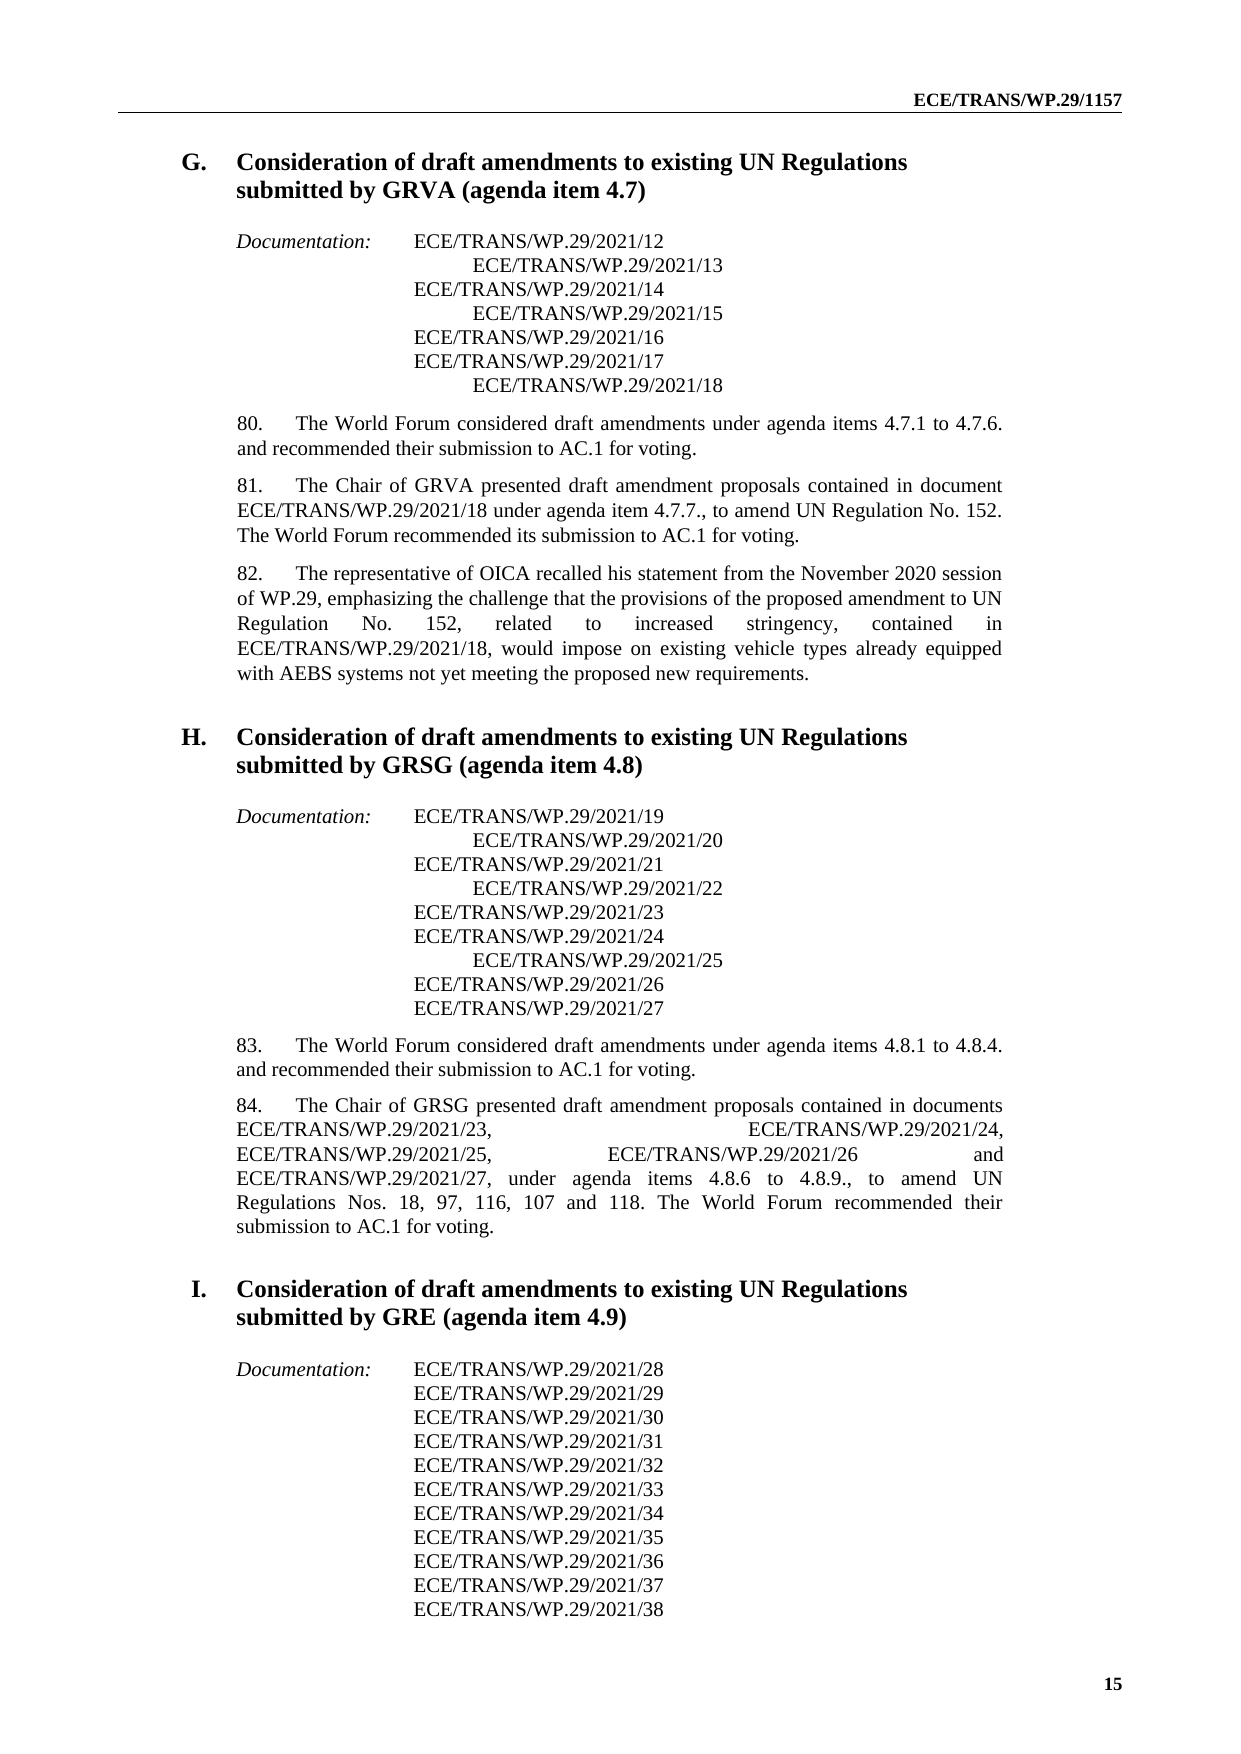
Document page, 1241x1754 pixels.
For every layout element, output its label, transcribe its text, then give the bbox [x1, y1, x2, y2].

text Documentation: ECE/TRANS/WP.29/2021/19 ECE/TRANS/WP.29/2021/20 ECE/TRANS/WP.29/2021/21 ECE/TRANS/WP.29/2021/22 ECE/TRANS/WP.29/2021/23 ECE/TRANS/WP.29/2021/24 ECE/TRANS/WP.29/2021/25 ECE/TRANS/WP.29/2021/26 ECE/TRANS/WP.29/2021/27 [236, 804, 1004, 1020]
text 83. The World Forum considered draft amendments under agenda items 4.8.1 to 4.8.4. and recommended their submission to AC.1 for voting. [236, 1033, 1004, 1081]
text 82. The representative of OICA recalled his statement from the November 2020 session of WP.29, emphasizing the challenge that the provisions of the proposed amendment to UN Regulation No. 152, related to increased stringency, contained in ECE/TRANS/WP.29/2021/18, would impose on existing vehicle types already equipped with AEBS systems not yet meeting the proposed new requirements. [237, 560, 1003, 685]
text G. Consideration of draft amendments to existing UN Regulations submitted by GRVA (agenda item 4.7) [118, 148, 1004, 204]
text I. Consideration of draft amendments to existing UN Regulations submitted by GRE (agenda item 4.9) [118, 1275, 1004, 1331]
text 84. The Chair of GRSG presented draft amendment proposals contained in documents ECE/TRANS/WP.29/2021/23, ECE/TRANS/WP.29/2021/24, ECE/TRANS/WP.29/2021/25, ECE/TRANS/WP.29/2021/26 and ECE/TRANS/WP.29/2021/27, under agenda items 4.8.6 to 4.8.9., to amend UN Regulations Nos. 18, 97, 116, 107 and 118. The World Forum recommended their submission to AC.1 for voting. [236, 1093, 1004, 1238]
text 80. The World Forum considered draft amendments under agenda items 4.7.1 to 4.7.6. and recommended their submission to AC.1 for voting. [237, 410, 1003, 460]
text Documentation: ECE/TRANS/WP.29/2021/12 ECE/TRANS/WP.29/2021/13 ECE/TRANS/WP.29/2021/14 ECE/TRANS/WP.29/2021/15 ECE/TRANS/WP.29/2021/16 ECE/TRANS/WP.29/2021/17 ECE/TRANS/WP.29/2021/18 [236, 229, 1004, 397]
text H. Consideration of draft amendments to existing UN Regulations submitted by GRSG (agenda item 4.8) [118, 722, 1004, 779]
text 81. The Chair of GRVA presented draft amendment proposals contained in document ECE/TRANS/WP.29/2021/18 under agenda item 4.7.7., to amend UN Regulation No. 152. The World Forum recommended its submission to AC.1 for voting. [237, 472, 1003, 547]
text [236, 1356, 1004, 1621]
